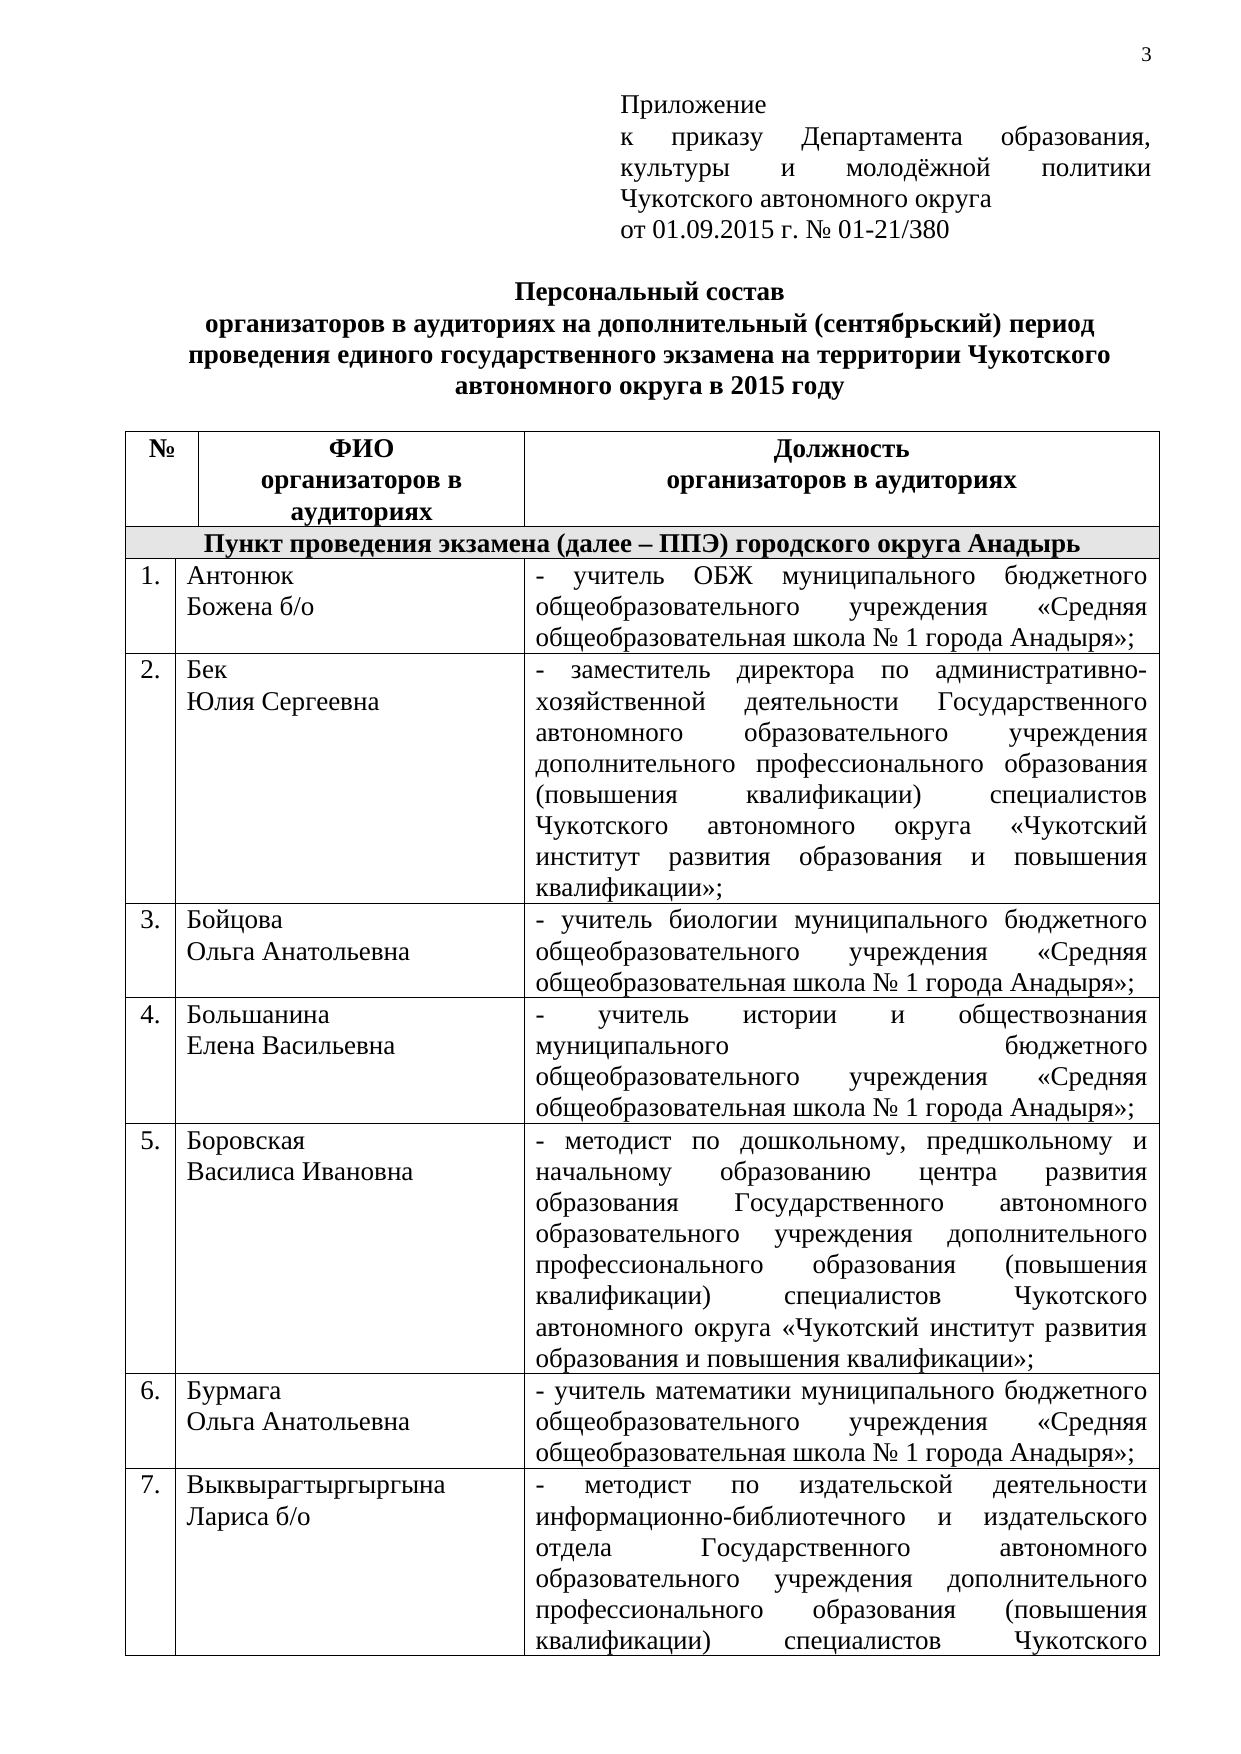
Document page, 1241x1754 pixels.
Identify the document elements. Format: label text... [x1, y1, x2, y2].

table_header Должность организаторов в аудиториях [525, 432, 1159, 526]
table_cell - учитель биологии муниципального бюджетного общеобразовательного учреждения «Средняя общеобразовательная школа № 1 города Анадыря»; [525, 904, 1159, 997]
table_cell - учитель истории и обществознания муниципального бюджетного общеобразовательного учреждения «Средняя общеобразовательная школа № 1 города Анадыря»; [525, 998, 1159, 1123]
table_cell [126, 1374, 175, 1467]
table_cell [126, 904, 175, 997]
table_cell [176, 1469, 524, 1655]
table_cell Бурмага Ольга Анатольевна [176, 1374, 524, 1467]
table_cell Пункт проведения экзамена (далее – ППЭ) городского округа Анадырь [126, 527, 1159, 558]
table_cell - заместитель директора по административно-хозяйственной деятельности Государственного автономного образовательного учреждения дополнительного профессионального образования (повышения квалификации) специалистов Чукотского автономного округа «Чукотский институт развития образования и повышения квалификации»; [525, 654, 1159, 903]
table_cell [126, 1124, 175, 1373]
table_header ФИО организаторов в аудиториях [199, 432, 524, 526]
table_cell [525, 1469, 1159, 1655]
text от 01.09.2015 г. № 01-21/380 [620, 213, 1152, 244]
table_cell [126, 559, 175, 652]
text к приказу Департамента образования, культуры и молодёжной политики Чукотского автономного округа [620, 120, 1152, 213]
table_cell Боровская Василиса Ивановна [176, 1124, 524, 1373]
table_cell Бек Юлия Сергеевна [176, 654, 524, 903]
table_cell Антонюк Божена б/о [176, 559, 524, 652]
table_cell [126, 654, 175, 903]
table_cell - методист по дошкольному, предшкольному и начальному образованию центра развития образования Государственного автономного образовательного учреждения дополнительного профессионального образования (повышения квалификации) специалистов Чукотского автономного округа «Чукотский институт развития образования и повышения квалификации»; [525, 1124, 1159, 1373]
text Приложение [620, 89, 1152, 120]
table_cell Большанина Елена Васильевна [176, 998, 524, 1123]
table_cell - учитель математики муниципального бюджетного общеобразовательного учреждения «Средняя общеобразовательная школа № 1 города Анадыря»; [525, 1374, 1159, 1467]
text организаторов в аудиториях на дополнительный (сентябрьский) период проведения единого государственного экзамена на территории Чукотского автономного округа в 2015 году [148, 307, 1152, 400]
table_header № [126, 432, 198, 526]
table_cell [126, 1469, 175, 1655]
table_cell Бойцова Ольга Анатольевна [176, 904, 524, 997]
text Персональный состав [148, 276, 1152, 307]
table_cell [126, 998, 175, 1123]
table_cell - учитель ОБЖ муниципального бюджетного общеобразовательного учреждения «Средняя общеобразовательная школа № 1 города Анадыря»; [525, 559, 1159, 652]
